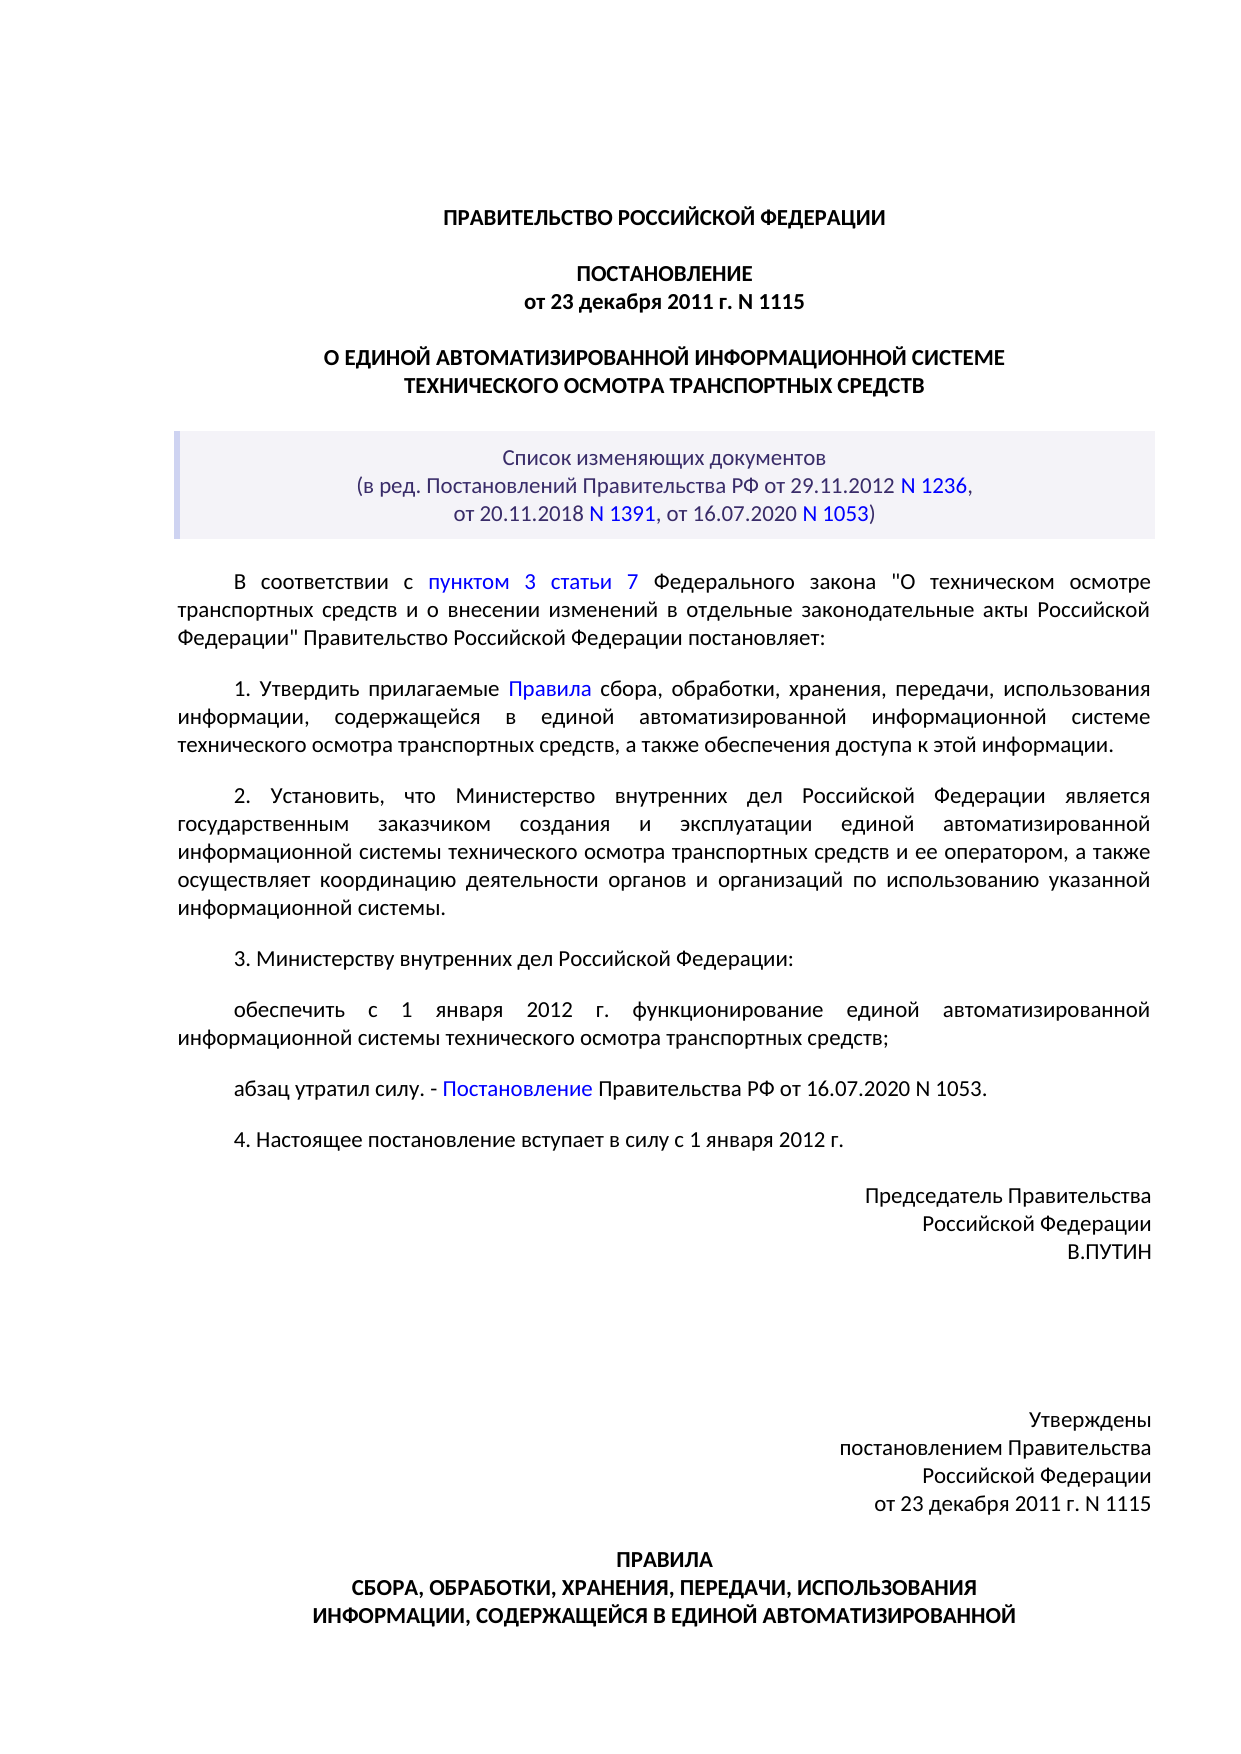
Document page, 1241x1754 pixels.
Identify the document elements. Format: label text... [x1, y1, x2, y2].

title от 23 декабря 2011 г. N 1115 [177, 287, 1152, 315]
text 2. Установить, что Министерство внутренних дел Российской Федерации является государственным заказчиком создания и эксплуатации единой автоматизированной информационной системы технического осмотра транспортных средств и ее оператором, а также осуществляет координацию деятельности органов и организаций по использованию указанной информационной системы. [177, 781, 1152, 921]
title ПОСТАНОВЛЕНИЕ [177, 259, 1152, 287]
title ИНФОРМАЦИИ, СОДЕРЖАЩЕЙСЯ В ЕДИНОЙ АВТОМАТИЗИРОВАННОЙ [177, 1601, 1152, 1629]
text постановлением Правительства [177, 1433, 1152, 1461]
title ТЕХНИЧЕСКОГО ОСМОТРА ТРАНСПОРТНЫХ СРЕДСТВ [177, 371, 1152, 399]
title ПРАВИТЕЛЬСТВО РОССИЙСКОЙ ФЕДЕРАЦИИ [177, 203, 1152, 231]
text обеспечить с 1 января 2012 г. функционирование единой автоматизированной информационной системы технического осмотра транспортных средств; [177, 995, 1152, 1051]
text Председатель Правительства [177, 1181, 1152, 1209]
text абзац утратил силу. - Постановление Правительства РФ от 16.07.2020 N 1053. [177, 1074, 1152, 1102]
title ПРАВИЛА [177, 1545, 1152, 1573]
text 1. Утвердить прилагаемые Правила сбора, обработки, хранения, передачи, использования информации, содержащейся в единой автоматизированной информационной системе технического осмотра транспортных средств, а также обеспечения доступа к этой информации. [177, 674, 1152, 758]
title СБОРА, ОБРАБОТКИ, ХРАНЕНИЯ, ПЕРЕДАЧИ, ИСПОЛЬЗОВАНИЯ [177, 1573, 1152, 1601]
text Утверждены [177, 1405, 1152, 1433]
text от 23 декабря 2011 г. N 1115 [177, 1489, 1152, 1517]
title О ЕДИНОЙ АВТОМАТИЗИРОВАННОЙ ИНФОРМАЦИОННОЙ СИСТЕМЕ [177, 343, 1152, 371]
text 3. Министерству внутренних дел Российской Федерации: [177, 944, 1152, 972]
table_header Список изменяющих документов (в ред. Постановлений Правительства РФ от 29.11.2012 N 1236, от 20.11.2018 N 1391, от 16.07.2020 N 1053) [180, 431, 1149, 539]
text В соответствии с пунктом 3 статьи 7 Федерального закона "О техническом осмотре транспортных средств и о внесении изменений в отдельные законодательные акты Российской Федерации" Правительство Российской Федерации постановляет: [177, 567, 1152, 651]
text В.ПУТИН [177, 1237, 1152, 1265]
text Российской Федерации [177, 1461, 1152, 1489]
text Российской Федерации [177, 1209, 1152, 1237]
text 4. Настоящее постановление вступает в силу с 1 января 2012 г. [177, 1125, 1152, 1153]
